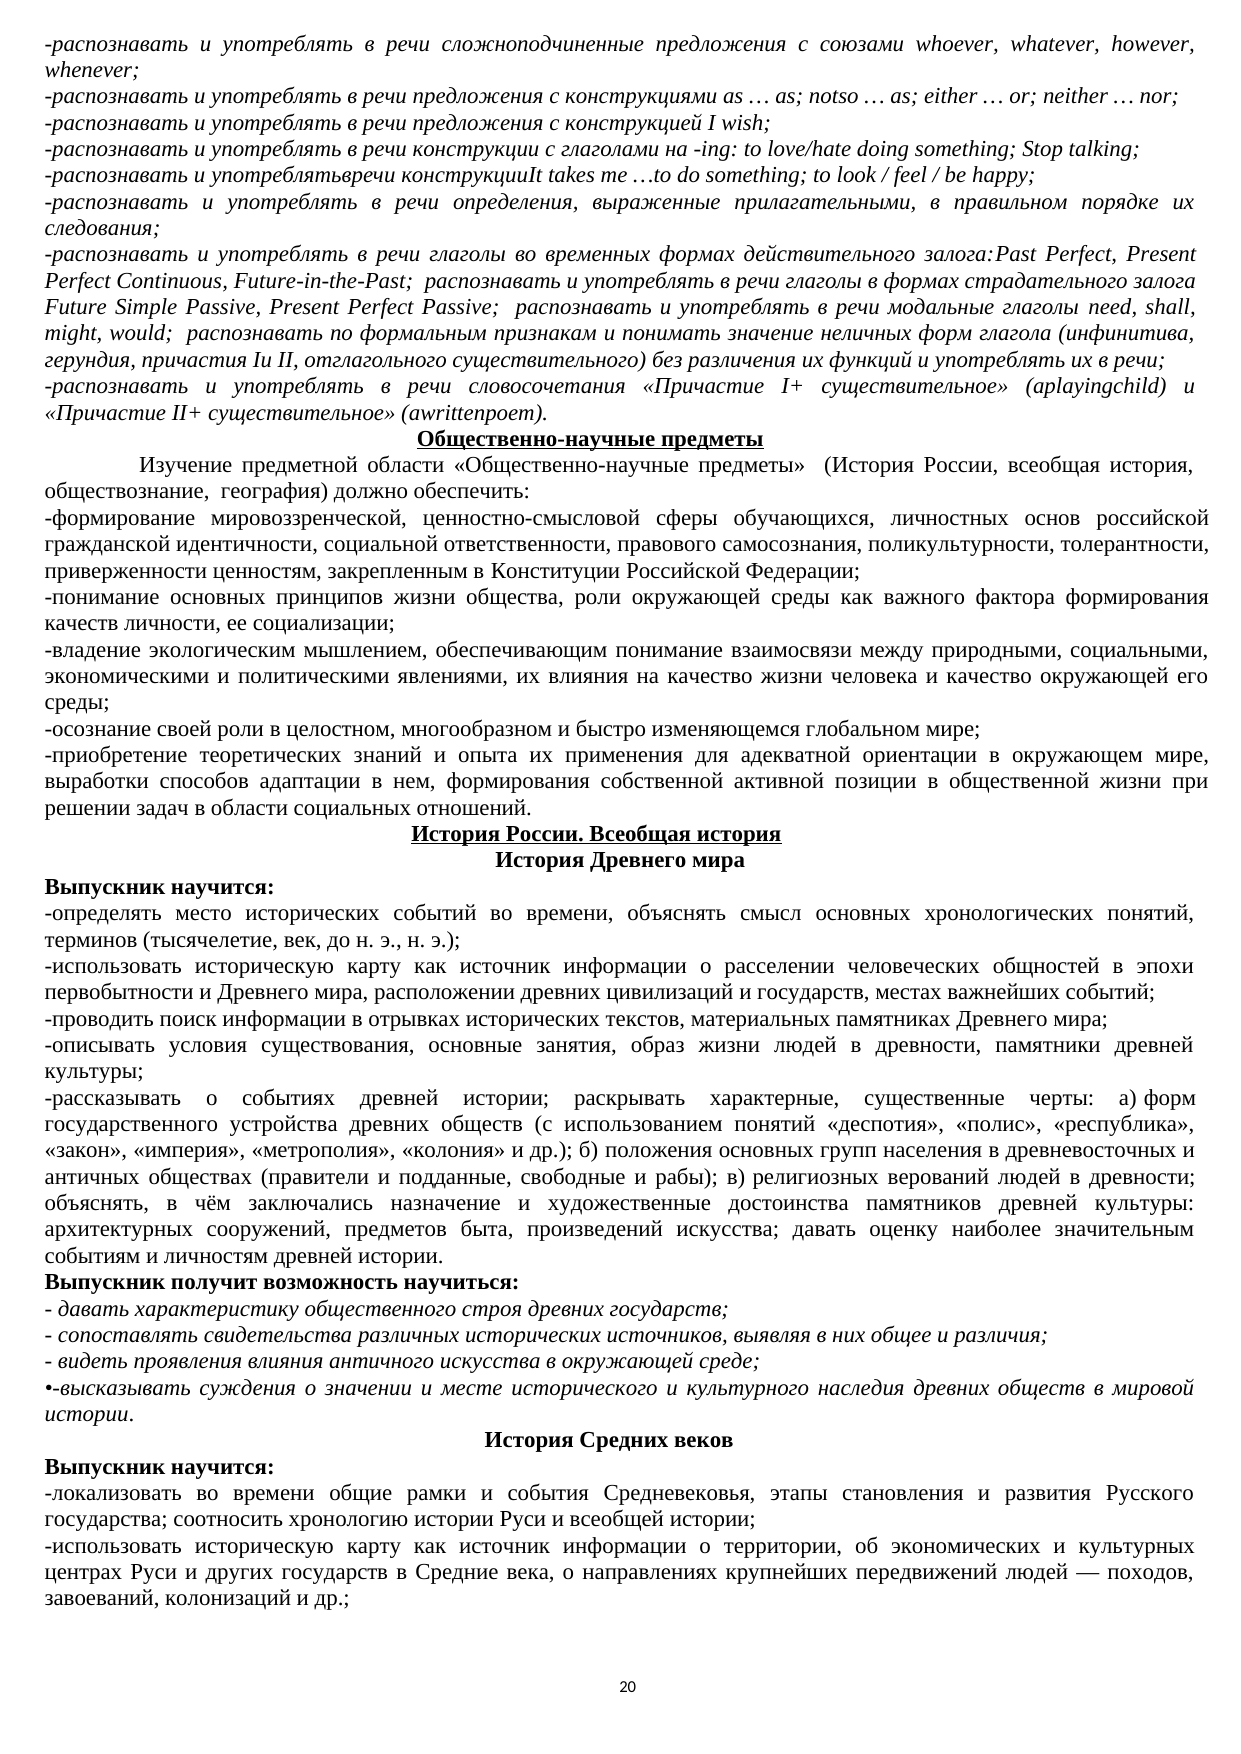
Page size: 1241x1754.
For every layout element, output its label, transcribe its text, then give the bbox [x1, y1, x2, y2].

text -распознавать и употреблять в речи сложноподчиненные предложения с союзами whoever, whatever, however, whenever; [44, 29, 1196, 82]
text Общественно-научные предметы [44, 425, 1196, 451]
text -формирование мировоззренческой, ценностно-смысловой сферы обучающихся, личностных основ российской гражданской идентичности, социальной ответственности, правового самосознания, поликультурности, толерантности, приверженности ценностям, закрепленным в Конституции Российской Федерации; [44, 504, 1211, 583]
text -распознавать и употреблять в речи определения, выраженные прилагательными, в правильном порядке их следования; [44, 188, 1196, 240]
text - давать характеристику общественного строя древних государств; [44, 1294, 1196, 1321]
text -распознавать и употреблять в речи предложения с конструкцией I wish; [44, 109, 1196, 135]
text -определять место исторических событий во времени, объяснять смысл основных хронологических понятий, терминов (тысячелетие, век, до н. э., н. э.); [44, 899, 1196, 952]
text -локализовать во времени общие рамки и события Средневековья, этапы становления и развития Русского государства; соотносить хронологию истории Руси и всеобщей истории; [44, 1479, 1196, 1532]
text - видеть проявления влияния античного искусства в окружающей среде; [44, 1347, 1196, 1374]
text История Древнего мира [44, 847, 1196, 873]
text Выпускник получит возможность научиться: [44, 1268, 1196, 1294]
text -распознавать и употреблятьвречи конструкцииIt takes me …to do something; to look / feel / be happy; [44, 161, 1196, 188]
text Изучение предметной области «Общественно-научные предметы» (История России, всеобщая история, обществознание, география) должно обеспечить: [44, 451, 1196, 504]
text -распознавать и употреблять в речи предложения с конструкциями as … as; notso … as; either … or; neither … nor; [44, 82, 1196, 109]
text -проводить поиск информации в отрывках исторических текстов, материальных памятниках Древнего мира; [44, 1005, 1196, 1031]
text Выпускник научится: [44, 873, 1196, 899]
text История России. Всеобщая история [44, 820, 1196, 847]
text -описывать условия существования, основные занятия, образ жизни людей в древности, памятники древней культуры; [44, 1031, 1196, 1084]
text •-высказывать суждения о значении и месте исторического и культурного наследия древних обществ в мировой истории. [44, 1374, 1196, 1426]
text -распознавать и употреблять в речи конструкции с глаголами на -ing: to love/hate doing something; Stop talking; [44, 135, 1196, 161]
text -распознавать и употреблять в речи словосочетания «Причастие I+ существительное» (aplayingchild) и «Причастие II+ существительное» (awrittenpoem). [44, 372, 1196, 425]
text -осознание своей роли в целостном, многообразном и быстро изменяющемся глобальном мире; [44, 715, 1211, 741]
text Выпускник научится: [44, 1453, 1196, 1479]
text - сопоставлять свидетельства различных исторических источников, выявляя в них общее и различия; [44, 1321, 1196, 1347]
text -понимание основных принципов жизни общества, роли окружающей среды как важного фактора формирования качеств личности, ее социализации; [44, 583, 1211, 636]
text -владение экологическим мышлением, обеспечивающим понимание взаимосвязи между природными, социальными, экономическими и политическими явлениями, их влияния на качество жизни человека и качество окружающей его среды; [44, 636, 1211, 715]
text -использовать историческую карту как источник информации о расселении человеческих общностей в эпохи первобытности и Древнего мира, расположении древних цивилизаций и государств, местах важнейших событий; [44, 952, 1196, 1005]
text -приобретение теоретических знаний и опыта их применения для адекватной ориентации в окружающем мире, выработки способов адаптации в нем, формирования собственной активной позиции в общественной жизни при решении задач в области социальных отношений. [44, 741, 1211, 820]
text -рассказывать о событиях древней истории; раскрывать характерные, существенные черты: а) форм государственного устройства древних обществ (с использованием понятий «деспотия», «полис», «республика», «закон», «империя», «метрополия», «колония» и др.); б) положения основных групп населения в древневосточных и античных обществах (правители и подданные, свободные и рабы); в) религиозных верований людей в древности; объяснять, в чём заключались назначение и художественные достоинства памятников древней культуры: архитектурных сооружений, предметов быта, произведений искусства; давать оценку наиболее значительным событиям и личностям древней истории. [44, 1084, 1196, 1268]
text -распознавать и употреблять в речи глаголы во временных формах действительного залога:Past Perfect, Present Perfect Continuous, Future-in-the-Past; распознавать и употреблять в речи глаголы в формах страдательного залога Future Simple Passive, Present Perfect Passive; распознавать и употреблять в речи модальные глаголы need, shall, might, would; распознавать по формальным признакам и понимать значение неличных форм глагола (инфинитива, герундия, причастия Iи II, отглагольного существительного) без различения их функций и употреблять их в речи; [44, 240, 1196, 372]
text История Средних веков [44, 1426, 1196, 1453]
text -использовать историческую карту как источник информации о территории, об экономических и культурных центрах Руси и других государств в Средние века, о направлениях крупнейших передвижений людей — походов, завоеваний, колонизаций и др.; [44, 1532, 1196, 1611]
